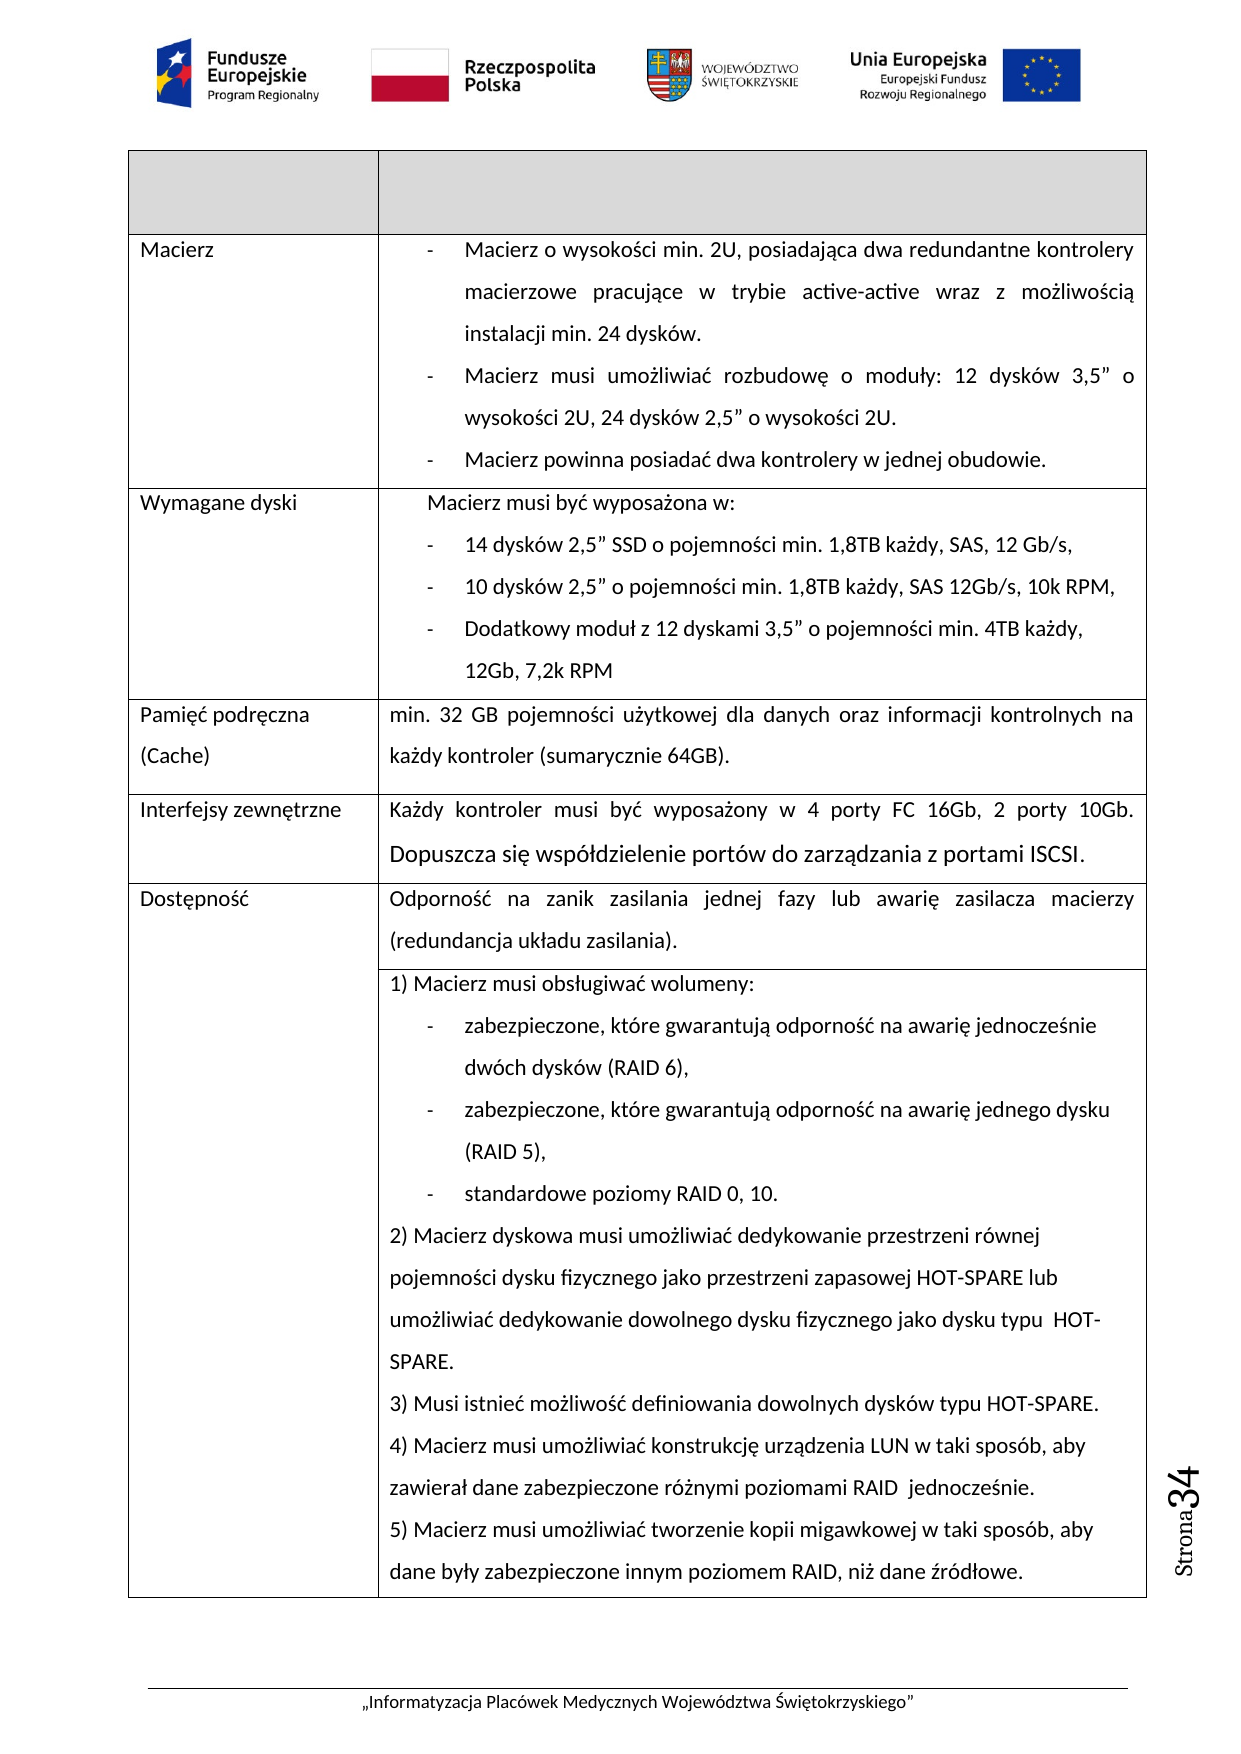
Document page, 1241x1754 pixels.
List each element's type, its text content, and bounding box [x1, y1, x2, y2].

table_cell Macierz o wysokości min. 2U, posiadająca dwa redundantne kontrolery macierzowe pracujące w trybie active-active wraz z możliwością instalacji min. 24 dysków. Macierz musi umożliwiać rozbudowę o moduły: 12 dysków 3,5” o wysokości 2U, 24 dysków 2,5” o wysokości 2U. Macierz powinna posiadać dwa kontrolery w jednej obudowie. [379, 235, 1146, 487]
table_cell Macierz [129, 235, 378, 487]
table_cell Dostępność [129, 884, 378, 1597]
table_cell Odporność na zanik zasilania jednej fazy lub awarię zasilacza macierzy (redundancja układu zasilania). [379, 884, 1146, 968]
table_cell Każdy kontroler musi być wyposażony w 4 porty FC 16Gb, 2 porty 10Gb. Dopuszcza się współdzielenie portów do zarządzania z portami ISCSI. [379, 795, 1146, 883]
table_cell Pamięć podręczna (Cache) [129, 700, 378, 794]
table_header Cecha [129, 151, 378, 234]
table_header Wymagania minimalne [379, 151, 1146, 234]
picture [147, 29, 1088, 115]
table_cell 1) Macierz musi obsługiwać wolumeny: zabezpieczone, które gwarantują odporność na awarię jednocześnie dwóch dysków (RAID 6), zabezpieczone, które gwarantują odporność na awarię jednego dysku (RAID 5), standardowe poziomy RAID 0, 10. 2) Macierz dyskowa musi umożliwiać dedykowanie przestrzeni równej pojemności dysku fizycznego jako przestrzeni zapasowej HOT-SPARE lub umożliwiać dedykowanie dowolnego dysku fizycznego jako dysku typu HOT-SPARE. 3) Musi istnieć możliwość definiowania dowolnych dysków typu HOT-SPARE. 4) Macierz musi umożliwiać konstrukcję urządzenia LUN w taki sposób, aby zawierał dane zabezpieczone różnymi poziomami RAID jednocześnie. 5) Macierz musi umożliwiać tworzenie kopii migawkowej w taki sposób, aby dane były zabezpieczone innym poziomem RAID, niż dane źródłowe. [379, 970, 1146, 1597]
table_cell Macierz musi być wyposażona w: 14 dysków 2,5” SSD o pojemności min. 1,8TB każdy, SAS, 12 Gb/s, 10 dysków 2,5” o pojemności min. 1,8TB każdy, SAS 12Gb/s, 10k RPM, Dodatkowy moduł z 12 dyskami 3,5” o pojemności min. 4TB każdy, 12Gb, 7,2k RPM [379, 489, 1146, 699]
table_cell Wymagane dyski [129, 489, 378, 699]
table_cell min. 32 GB pojemności użytkowej dla danych oraz informacji kontrolnych na każdy kontroler (sumarycznie 64GB). [379, 700, 1146, 794]
table_cell Interfejsy zewnętrzne [129, 795, 378, 883]
